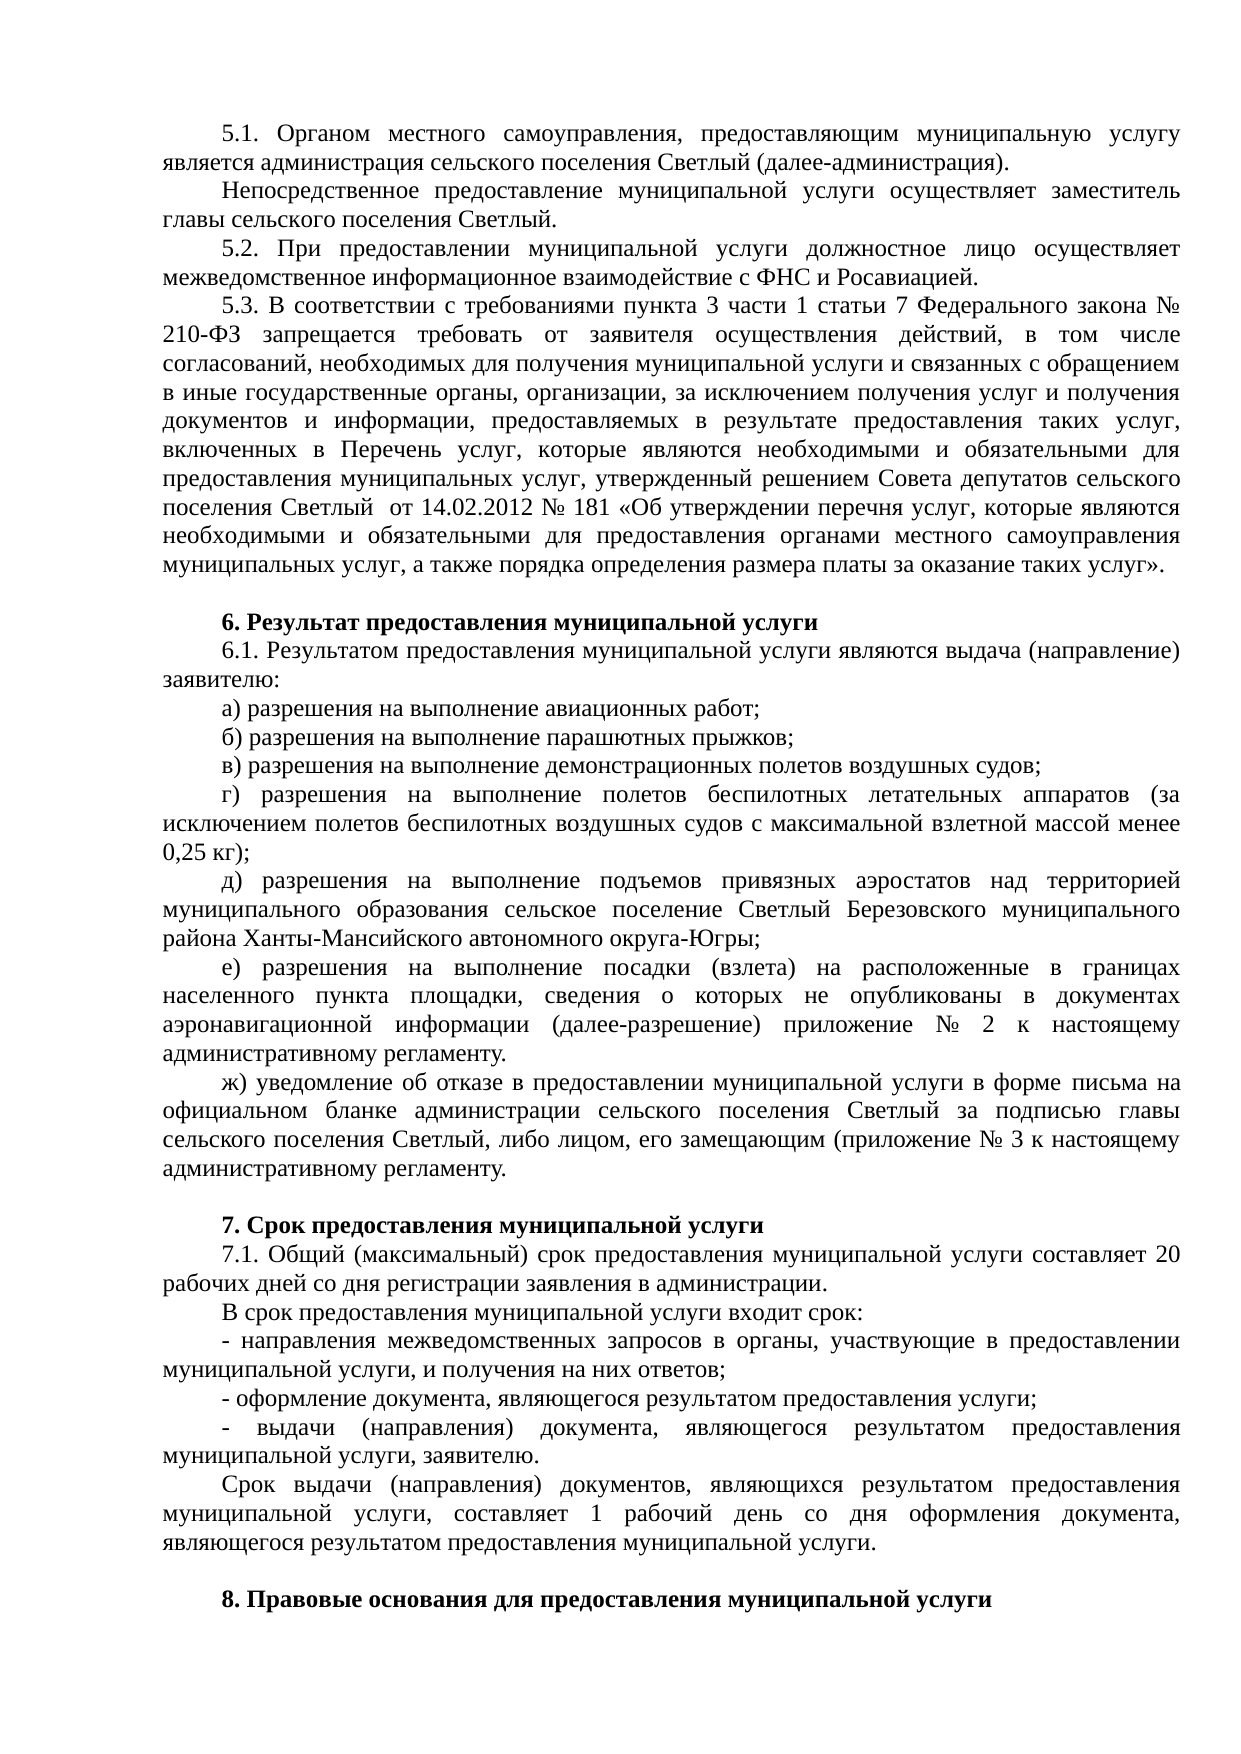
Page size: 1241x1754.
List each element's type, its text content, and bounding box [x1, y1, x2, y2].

text 7. Срок предоставления муниципальной услуги [162, 1211, 1181, 1239]
text б) разрешения на выполнение парашютных прыжков; [162, 722, 1181, 751]
text В срок предоставления муниципальной услуги входит срок: [162, 1297, 1181, 1326]
text г) разрешения на выполнение полетов беспилотных летательных аппаратов (за исключением полетов беспилотных воздушных судов с максимальной взлетной массой менее 0,25 кг); [162, 779, 1181, 866]
text - выдачи (направления) документа, являющегося результатом предоставления муниципальной услуги, заявителю. [162, 1412, 1181, 1469]
text 6. Результат предоставления муниципальной услуги [162, 607, 1181, 636]
text 5.3. В соответствии с требованиями пункта 3 части 1 статьи 7 Федерального закона № 210-ФЗ запрещается требовать от заявителя осуществления действий, в том числе согласований, необходимых для получения муниципальной услуги и связанных с обращением в иные государственные органы, организации, за исключением получения услуг и получения документов и информации, предоставляемых в результате предоставления таких услуг, включенных в Перечень услуг, которые являются необходимыми и обязательными для предоставления муниципальных услуг, утвержденный решением Совета депутатов сельского поселения Светлый от 14.02.2012 № 181 «Об утверждении перечня услуг, которые являются необходимыми и обязательными для предоставления органами местного самоуправления муниципальных услуг, а также порядка определения размера платы за оказание таких услуг». [162, 291, 1181, 578]
text 8. Правовые основания для предоставления муниципальной услуги [162, 1584, 1181, 1613]
text 5.1. Органом местного самоуправления, предоставляющим муниципальную услугу является администрация сельского поселения Светлый (далее-администрация). [162, 118, 1181, 176]
text ж) уведомление об отказе в предоставлении муниципальной услуги в форме письма на официальном бланке администрации сельского поселения Светлый за подписью главы сельского поселения Светлый, либо лицом, его замещающим (приложение № 3 к настоящему административному регламенту. [162, 1067, 1181, 1182]
text е) разрешения на выполнение посадки (взлета) на расположенные в границах населенного пункта площадки, сведения о которых не опубликованы в документах аэронавигационной информации (далее-разрешение) приложение № 2 к настоящему административному регламенту. [162, 952, 1181, 1067]
text в) разрешения на выполнение демонстрационных полетов воздушных судов; [162, 751, 1181, 779]
text 7.1. Общий (максимальный) срок предоставления муниципальной услуги составляет 20 рабочих дней со дня регистрации заявления в администрации. [162, 1239, 1181, 1297]
text Срок выдачи (направления) документов, являющихся результатом предоставления муниципальной услуги, составляет 1 рабочий день со дня оформления документа, являющегося результатом предоставления муниципальной услуги. [162, 1469, 1181, 1556]
text а) разрешения на выполнение авиационных работ; [162, 693, 1181, 722]
text 5.2. При предоставлении муниципальной услуги должностное лицо осуществляет межведомственное информационное взаимодействие с ФНС и Росавиацией. [162, 233, 1181, 291]
text 6.1. Результатом предоставления муниципальной услуги являются выдача (направление) заявителю: [162, 636, 1181, 693]
text Непосредственное предоставление муниципальной услуги осуществляет заместитель главы сельского поселения Светлый. [162, 176, 1181, 233]
text - направления межведомственных запросов в органы, участвующие в предоставлении муниципальной услуги, и получения на них ответов; [162, 1326, 1181, 1383]
text - оформление документа, являющегося результатом предоставления услуги; [162, 1383, 1181, 1412]
text д) разрешения на выполнение подъемов привязных аэростатов над территорией муниципального образования сельское поселение Светлый Березовского муниципального района Ханты-Мансийского автономного округа-Югры; [162, 866, 1181, 952]
